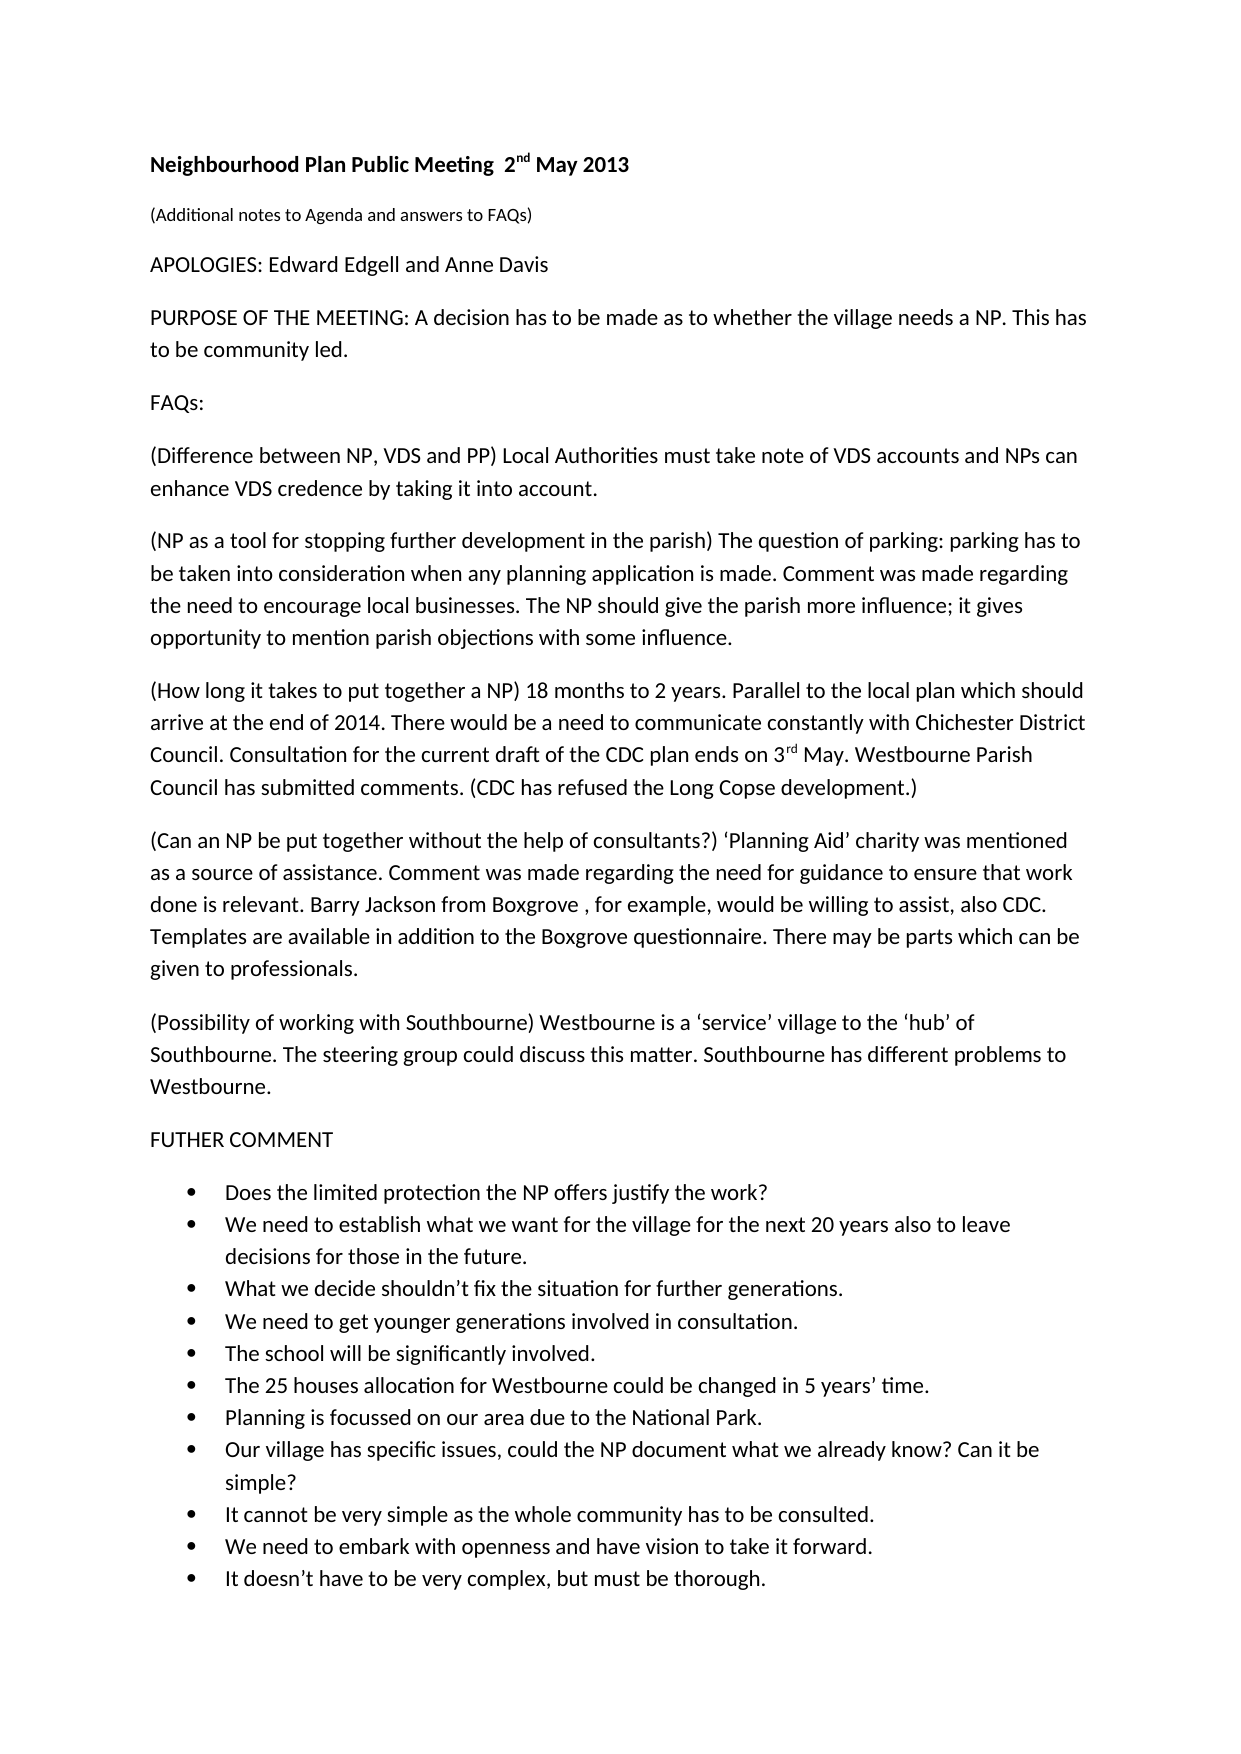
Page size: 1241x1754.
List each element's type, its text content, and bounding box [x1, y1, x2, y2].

list What we decide shouldn’t fix the situation for further generations. [187, 1274, 1090, 1303]
list It doesn’t have to be very complex, but must be thorough. [187, 1564, 1090, 1592]
list It cannot be very simple as the whole community has to be consulted. [187, 1500, 1090, 1528]
text APOLOGIES: Edward Edgell and Anne Davis [150, 250, 1090, 278]
text (Possibility of working with Southbourne) Westbourne is a ‘service’ village to the ‘hub’ of Southbourne. The steering group could discuss this matter. Southbourne has different problems to Westbourne. [150, 1008, 1090, 1100]
list Our village has specific issues, could the NP document what we already know? Can it be simple? [187, 1436, 1090, 1496]
list The 25 houses allocation for Westbourne could be changed in 5 years’ time. [187, 1371, 1090, 1399]
text (NP as a tool for stopping further development in the parish) The question of parking: parking has to be taken into consideration when any planning application is made. Comment was made regarding the need to encourage local businesses. The NP should give the parish more influence; it gives opportunity to mention parish objections with some influence. [150, 527, 1090, 651]
text (Additional notes to Agenda and answers to FAQs) [150, 203, 1090, 226]
text (How long it takes to put together a NP) 18 months to 2 years. Parallel to the local plan which should arrive at the end of 2014. There would be a need to communicate constantly with Chichester District Council. Consultation for the current draft of the CDC plan ends on 3rd May. Westbourne Parish Council has submitted comments. (CDC has refused the Long Copse development.) [150, 676, 1090, 801]
list We need to get younger generations involved in consultation. [187, 1307, 1090, 1335]
list The school will be significantly involved. [187, 1339, 1090, 1367]
text (Difference between NP, VDS and PP) Local Authorities must take note of VDS accounts and NPs can enhance VDS credence by taking it into account. [150, 441, 1090, 502]
list Does the limited protection the NP offers justify the work? [187, 1178, 1090, 1206]
list We need to establish what we want for the village for the next 20 years also to leave decisions for those in the future. [187, 1210, 1090, 1270]
text FAQs: [150, 388, 1090, 416]
text PURPOSE OF THE MEETING: A decision has to be made as to whether the village needs a NP. This has to be community led. [150, 303, 1090, 363]
list Planning is focussed on our area due to the National Park. [187, 1403, 1090, 1431]
list We need to embark with openness and have vision to take it forward. [187, 1532, 1090, 1560]
text Neighbourhood Plan Public Meeting 2nd May 2013 [150, 150, 1090, 178]
text (Can an NP be put together without the help of consultants?) ‘Planning Aid’ charity was mentioned as a source of assistance. Comment was made regarding the need for guidance to ensure that work done is relevant. Barry Jackson from Boxgrove , for example, would be willing to assist, also CDC. Templates are available in addition to the Boxgrove questionnaire. There may be parts which can be given to professionals. [150, 826, 1090, 983]
text FUTHER COMMENT [150, 1125, 1090, 1153]
